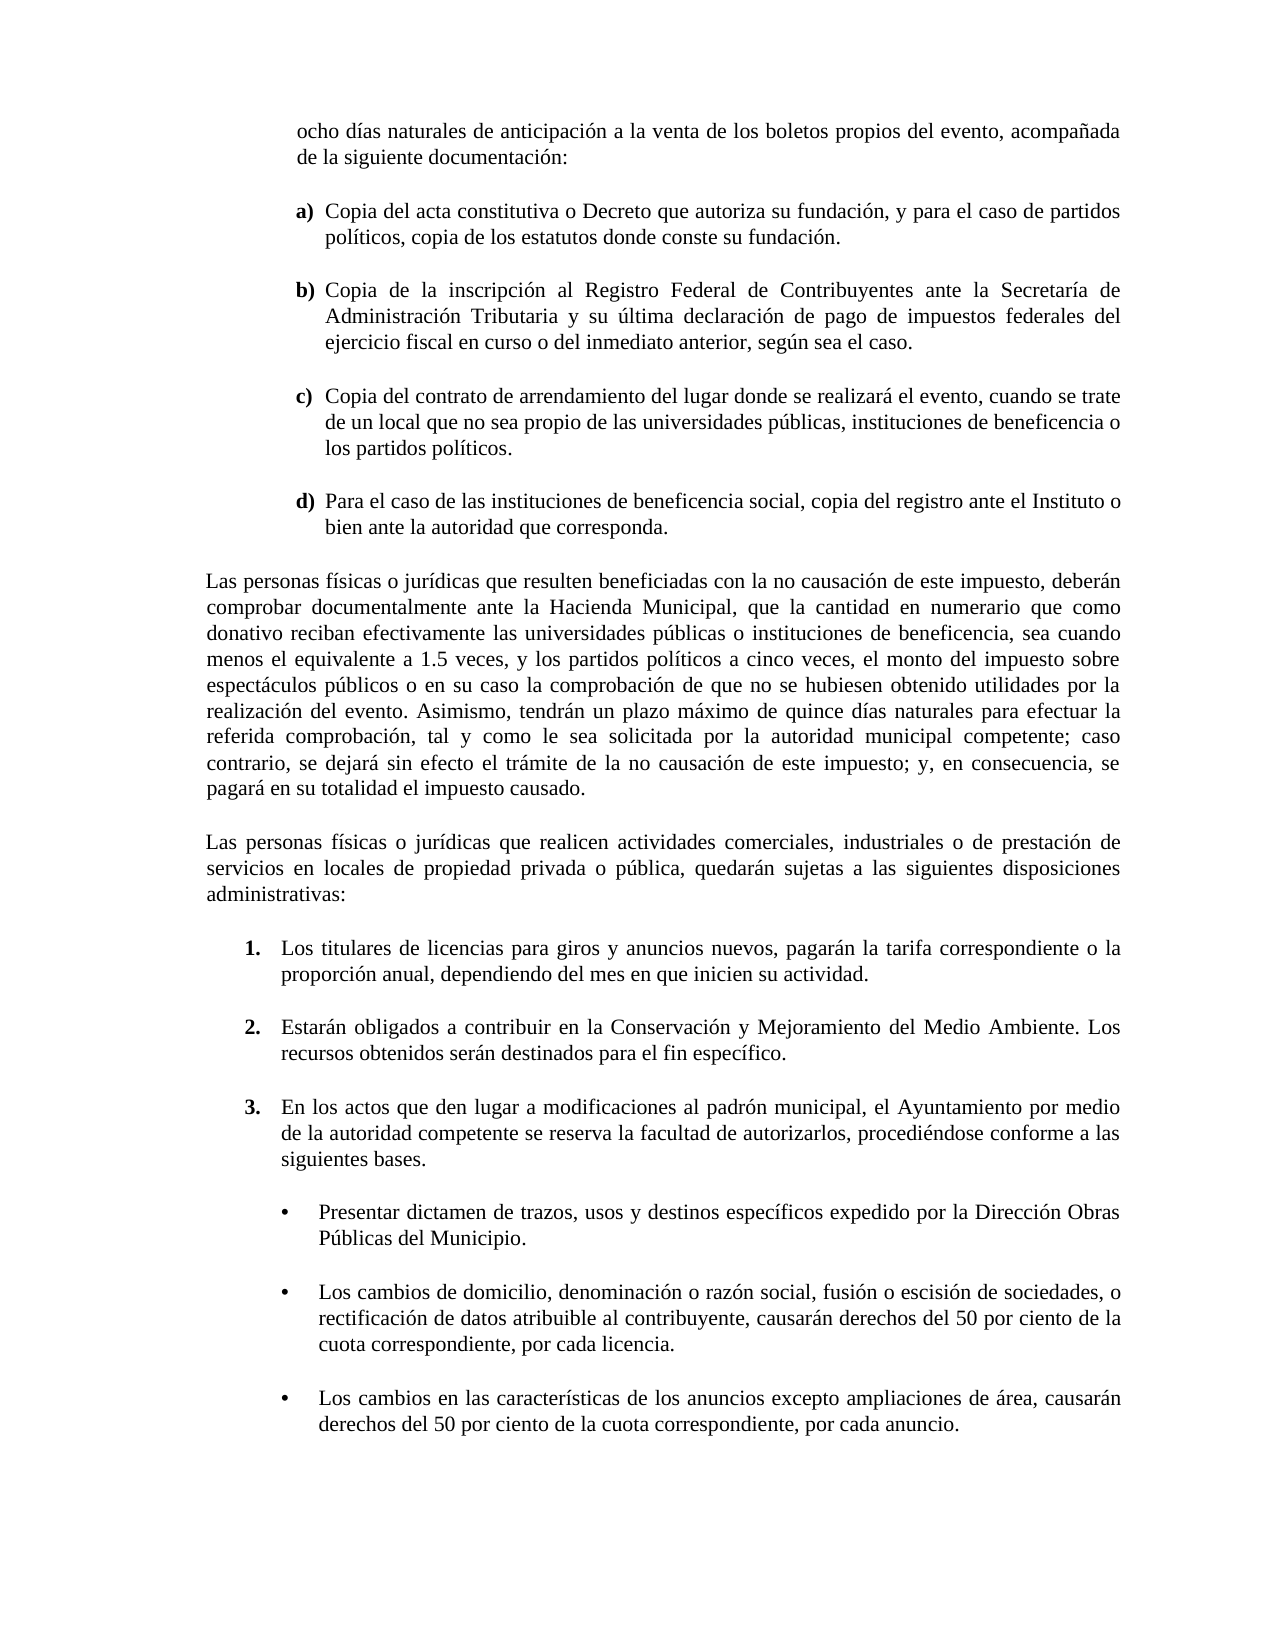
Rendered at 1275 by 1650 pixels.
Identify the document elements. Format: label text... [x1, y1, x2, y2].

text Las personas físicas o jurídicas que realicen actividades comerciales, industriales o de prestación de servicios en locales de propiedad privada o pública, quedarán sujetas a las siguientes disposiciones administrativas: [205, 829, 1122, 906]
list Presentar dictamen de trazos, usos y destinos específicos expedido por la Dirección Obras Públicas del Municipio. [281, 1199, 1122, 1251]
list Copia de la inscripción al Registro Federal de Contribuyentes ante la Secretaría de Administración Tributaria y su última declaración de pago de impuestos federales del ejercicio fiscal en curso o del inmediato anterior, según sea el caso. [296, 277, 1122, 354]
list En los actos que den lugar a modificaciones al padrón municipal, el Ayuntamiento por medio de la autoridad competente se reserva la facultad de autorizarlos, procediéndose conforme a las siguientes bases. [244, 1094, 1122, 1171]
list Estarán obligados a contribuir en la Conservación y Mejoramiento del Medio Ambiente. Los recursos obtenidos serán destinados para el fin específico. [244, 1014, 1122, 1065]
list Los cambios en las características de los anuncios excepto ampliaciones de área, causarán derechos del 50 por ciento de la cuota correspondiente, por cada anuncio. [281, 1384, 1122, 1436]
list Los cambios de domicilio, denominación o razón social, fusión o escisión de sociedades, o rectificación de datos atribuible al contribuyente, causarán derechos del 50 por ciento de la cuota correspondiente, por cada licencia. [281, 1279, 1122, 1356]
list Copia del acta constitutiva o Decreto que autoriza su fundación, y para el caso de partidos políticos, copia de los estatutos donde conste su fundación. [296, 198, 1122, 249]
text Las personas físicas o jurídicas que resulten beneficiadas con la no causación de este impuesto, deberán comprobar documentalmente ante la Hacienda Municipal, que la cantidad en numerario que como donativo reciban efectivamente las universidades públicas o instituciones de beneficencia, sea cuando menos el equivalente a 1.5 veces, y los partidos políticos a cinco veces, el monto del impuesto sobre espectáculos públicos o en su caso la comprobación de que no se hubiesen obtenido utilidades por la realización del evento. Asimismo, tendrán un plazo máximo de quince días naturales para efectuar la referida comprobación, tal y como le sea solicitada por la autoridad municipal competente; caso contrario, se dejará sin efecto el trámite de la no causación de este impuesto; y, en consecuencia, se pagará en su totalidad el impuesto causado. [205, 568, 1122, 801]
list Los titulares de licencias para giros y anuncios nuevos, pagarán la tarifa correspondiente o la proporción anual, dependiendo del mes en que inicien su actividad. [244, 934, 1122, 986]
list Para el caso de las instituciones de beneficencia social, copia del registro ante el Instituto o bien ante la autoridad que corresponda. [296, 488, 1122, 539]
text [296, 118, 1122, 169]
list Copia del contrato de arrendamiento del lugar donde se realizará el evento, cuando se trate de un local que no sea propio de las universidades públicas, instituciones de beneficencia o los partidos políticos. [296, 383, 1122, 460]
